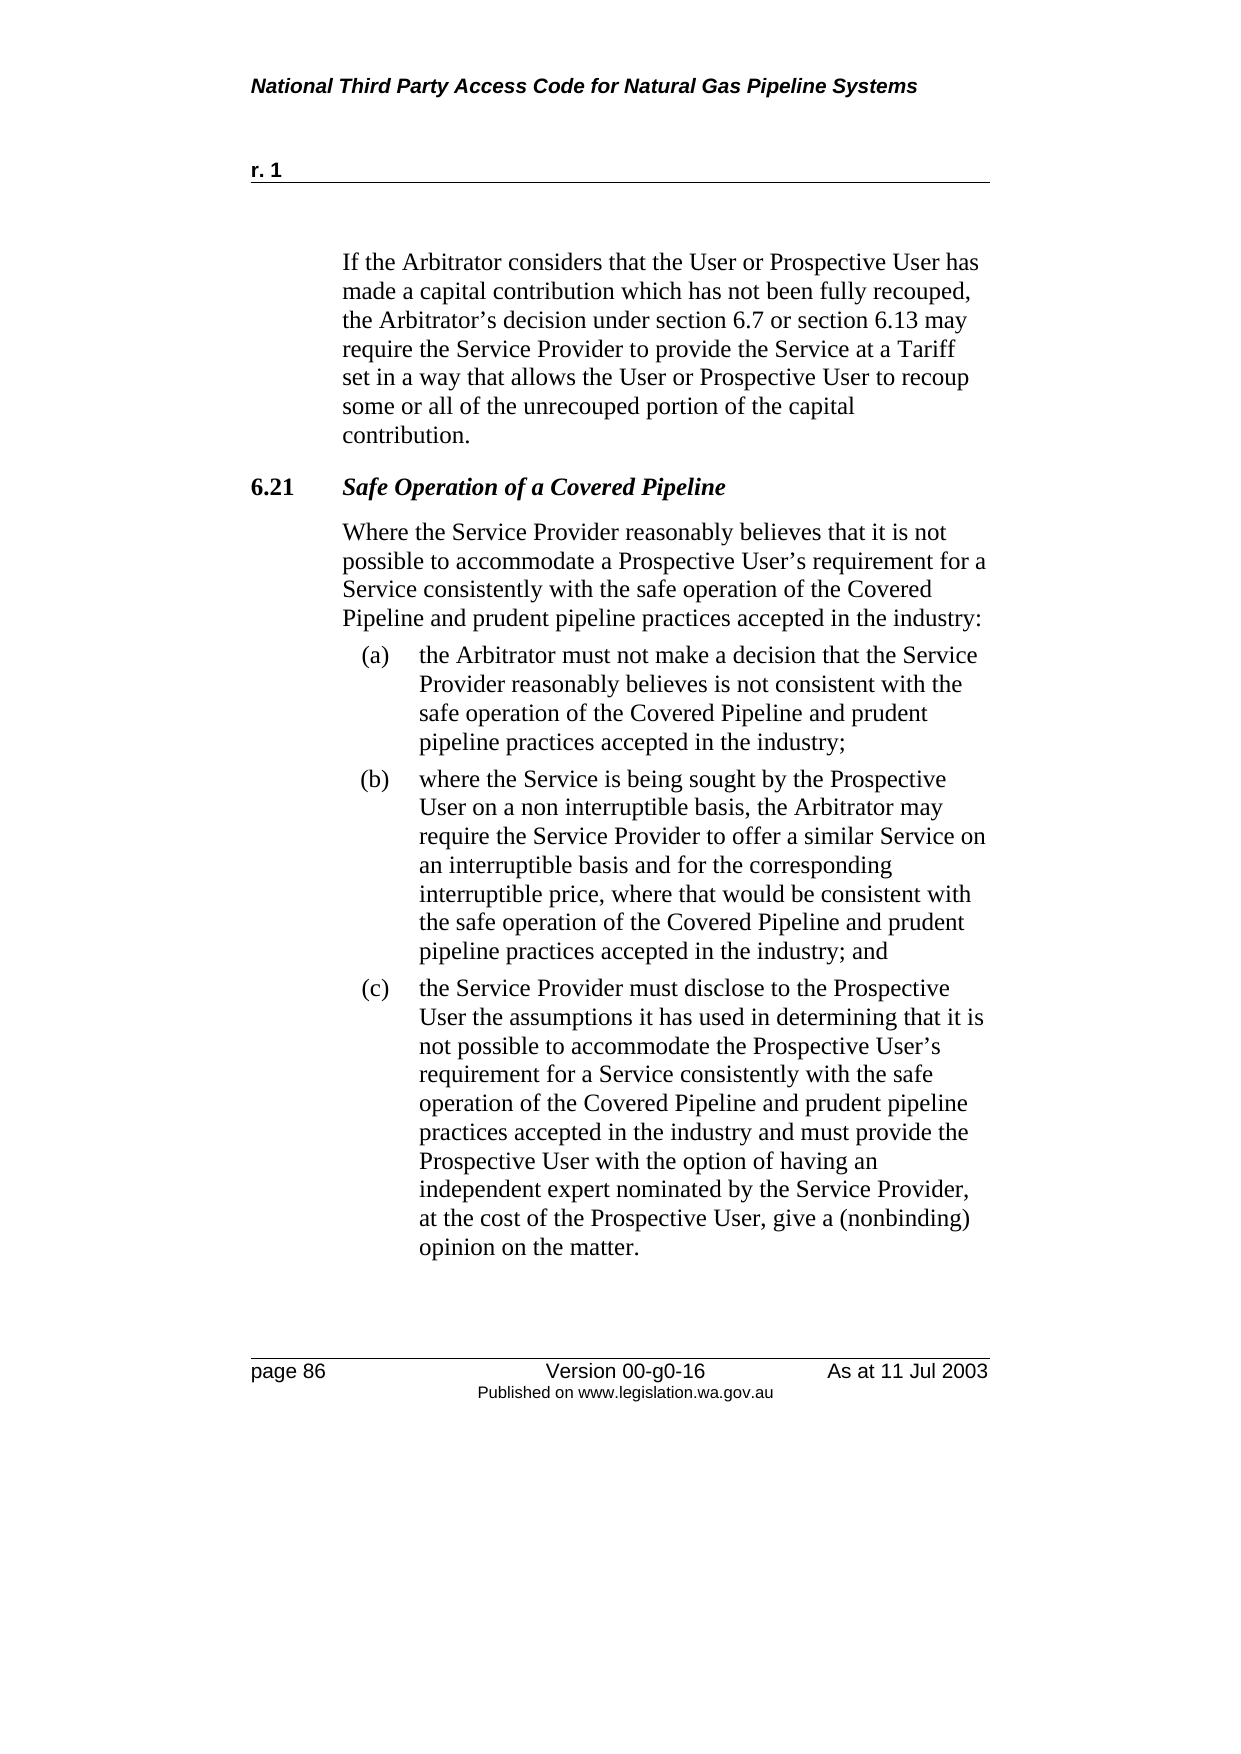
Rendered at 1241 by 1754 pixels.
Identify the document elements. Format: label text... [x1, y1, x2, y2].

text Where the Service Provider reasonably believes that it is not possible to accommodate a Prospective User’s requirement for a Service consistently with the safe operation of the Covered Pipeline and prudent pipeline practices accepted in the industry: [251, 517, 990, 632]
text If the Arbitrator considers that the User or Prospective User has made a capital contribution which has not been fully recouped, the Arbitrator’s decision under section 6.7 or section 6.13 may require the Service Provider to provide the Service at a Tariff set in a way that allows the User or Prospective User to recoup some or all of the unrecouped portion of the capital contribution. [251, 247, 990, 449]
text (b) where the Service is being sought by the Prospective User on a non interruptible basis, the Arbitrator may require the Service Provider to offer a similar Service on an interruptible basis and for the corresponding interruptible price, where that would be consistent with the safe operation of the Covered Pipeline and prudent pipeline practices accepted in the industry; and [251, 764, 990, 965]
subtitle 6.21 Safe Operation of a Covered Pipeline [251, 472, 990, 500]
text (a) the Arbitrator must not make a decision that the Service Provider reasonably believes is not consistent with the safe operation of the Covered Pipeline and prudent pipeline practices accepted in the industry; [251, 640, 990, 755]
text (c) the Service Provider must disclose to the Prospective User the assumptions it has used in determining that it is not possible to accommodate the Prospective User’s requirement for a Service consistently with the safe operation of the Covered Pipeline and prudent pipeline practices accepted in the industry and must provide the Prospective User with the option of having an independent expert nominated by the Service Provider, at the cost of the Prospective User, give a (nonbinding) opinion on the matter. [251, 973, 990, 1261]
